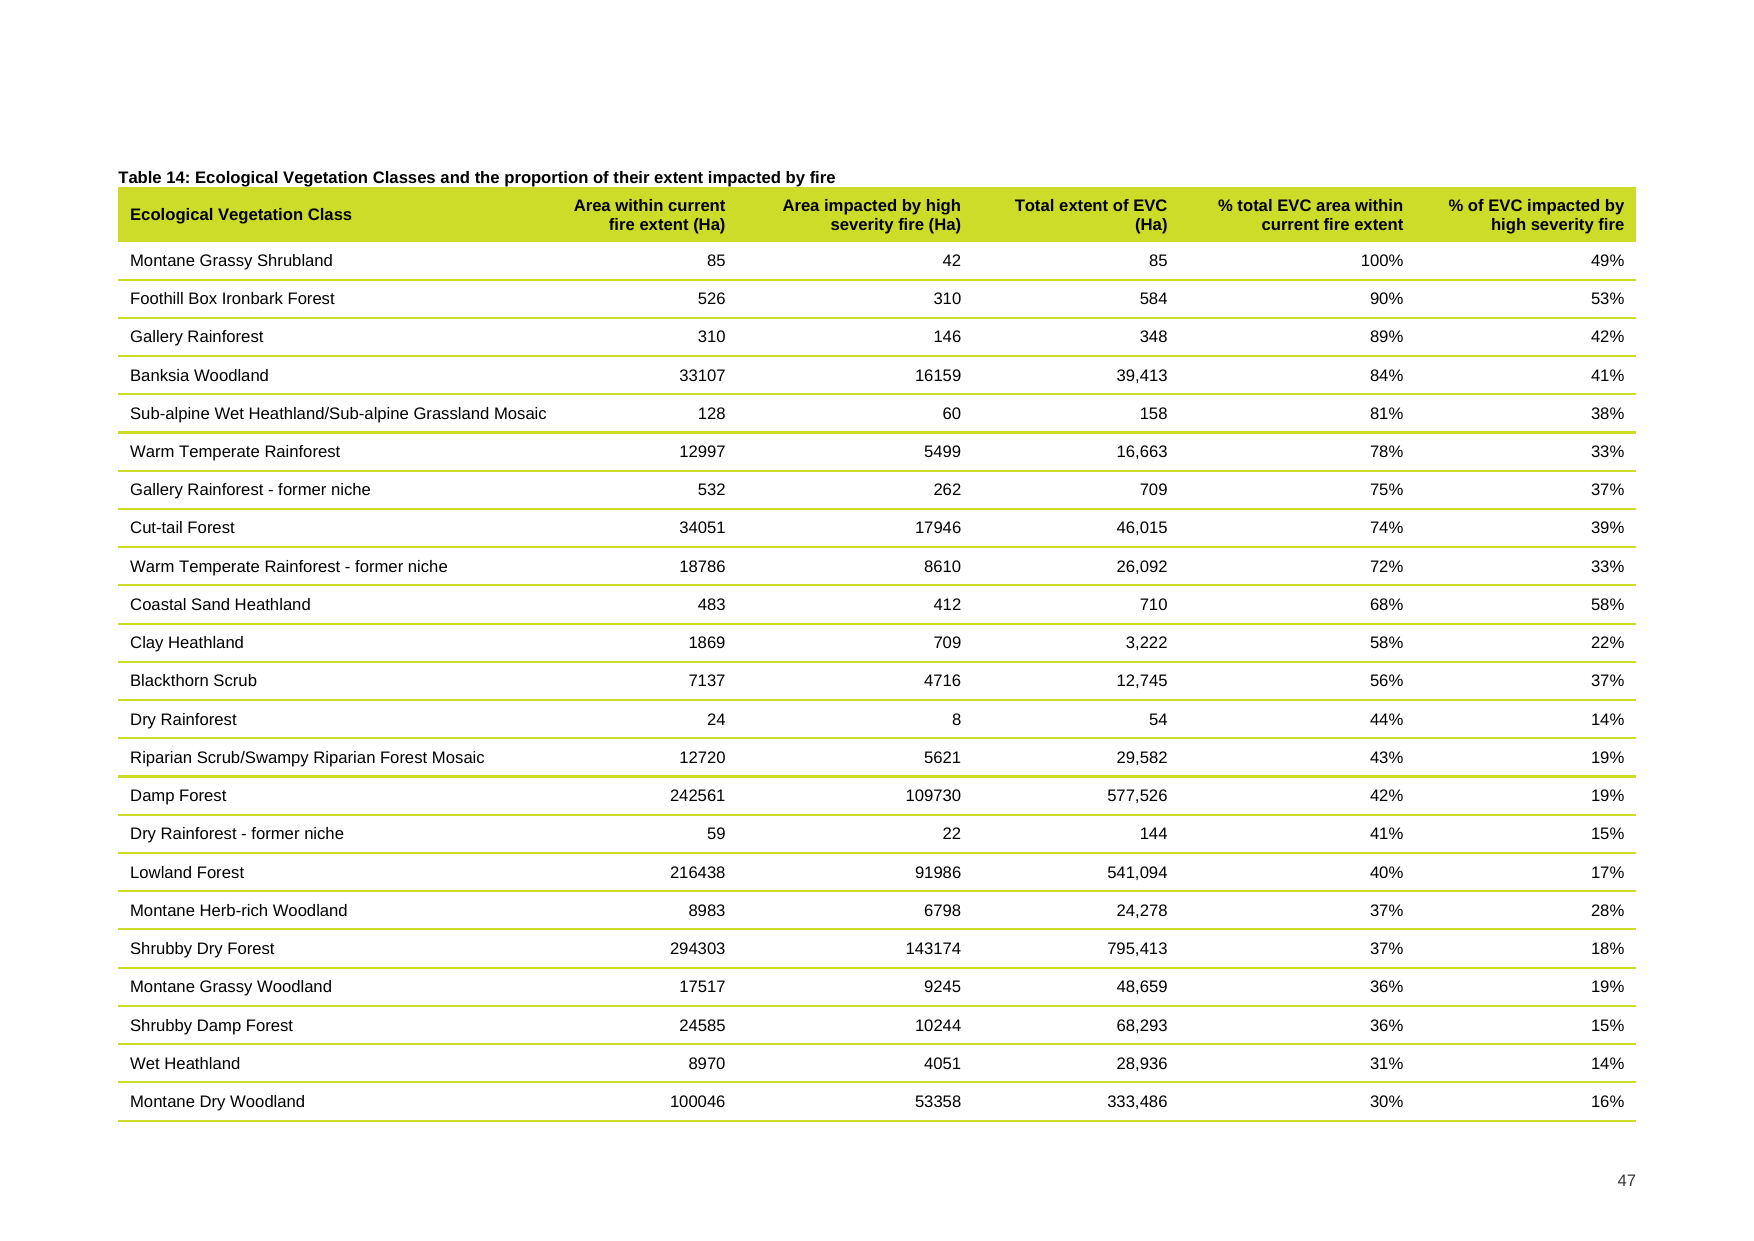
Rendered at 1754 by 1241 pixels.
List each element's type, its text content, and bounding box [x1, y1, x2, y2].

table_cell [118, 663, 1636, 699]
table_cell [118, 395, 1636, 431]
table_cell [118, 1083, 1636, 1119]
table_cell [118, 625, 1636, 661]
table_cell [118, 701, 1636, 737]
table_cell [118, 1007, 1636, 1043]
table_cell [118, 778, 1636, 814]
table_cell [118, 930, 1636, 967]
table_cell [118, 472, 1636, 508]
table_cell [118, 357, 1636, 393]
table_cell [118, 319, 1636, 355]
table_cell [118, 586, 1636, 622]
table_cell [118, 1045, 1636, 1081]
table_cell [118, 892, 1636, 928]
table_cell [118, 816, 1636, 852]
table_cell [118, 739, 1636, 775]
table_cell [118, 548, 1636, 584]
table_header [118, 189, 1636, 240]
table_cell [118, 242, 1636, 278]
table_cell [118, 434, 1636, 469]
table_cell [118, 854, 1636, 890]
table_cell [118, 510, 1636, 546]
text Table 14: Ecological Vegetation Classes and the proportion of their extent impacted by fire [118, 168, 1636, 187]
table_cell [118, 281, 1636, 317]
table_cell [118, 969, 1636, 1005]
